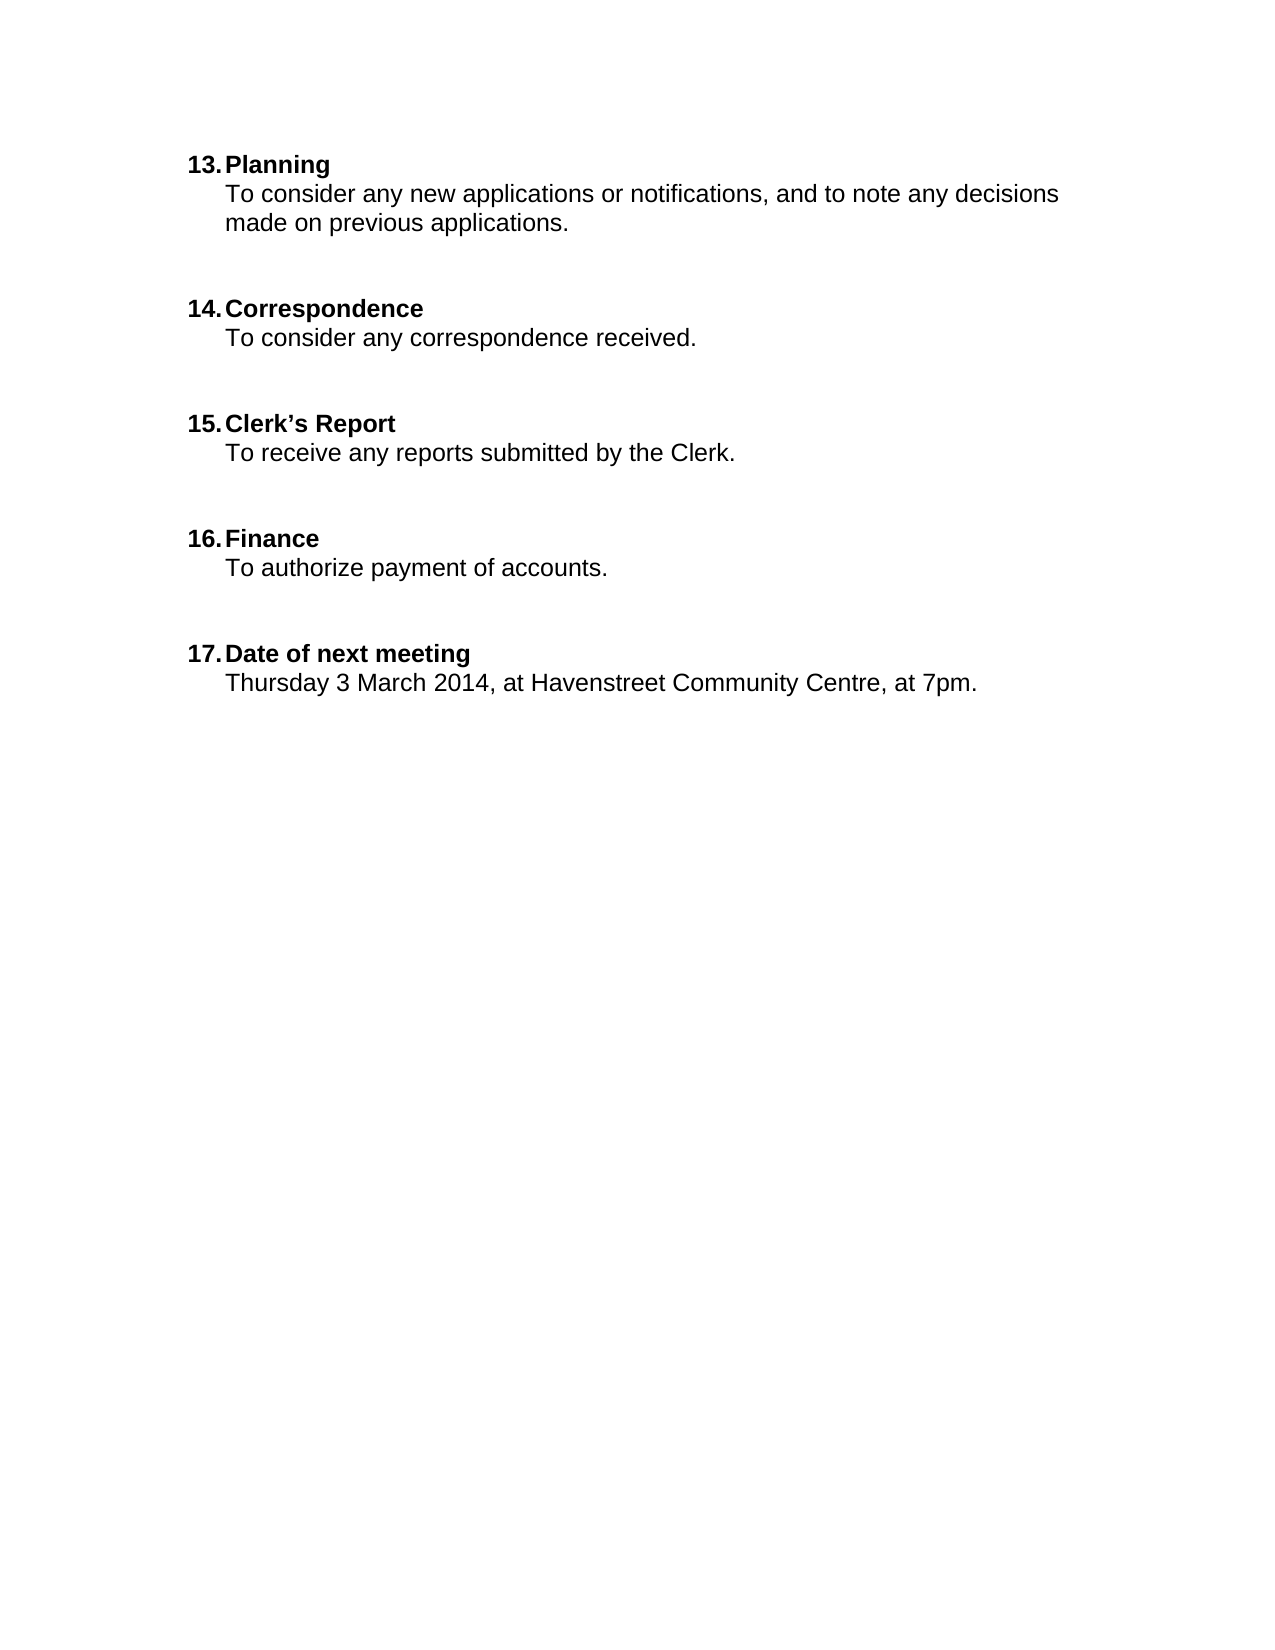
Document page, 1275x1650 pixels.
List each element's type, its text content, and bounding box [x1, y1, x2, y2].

list Date of next meeting [187, 639, 1125, 667]
list Clerk’s Report [187, 409, 1125, 437]
text To consider any correspondence received. [225, 322, 1125, 351]
list Planning [187, 150, 1125, 179]
list Finance [187, 524, 1125, 552]
text To receive any reports submitted by the Clerk. [225, 437, 1125, 466]
text Thursday 3 March 2014, at Havenstreet Community Centre, at 7pm. [225, 667, 1125, 696]
list Correspondence [187, 294, 1125, 322]
text To consider any new applications or notifications, and to note any decisions made on previous applications. [225, 179, 1125, 236]
text To authorize payment of accounts. [225, 552, 1125, 581]
